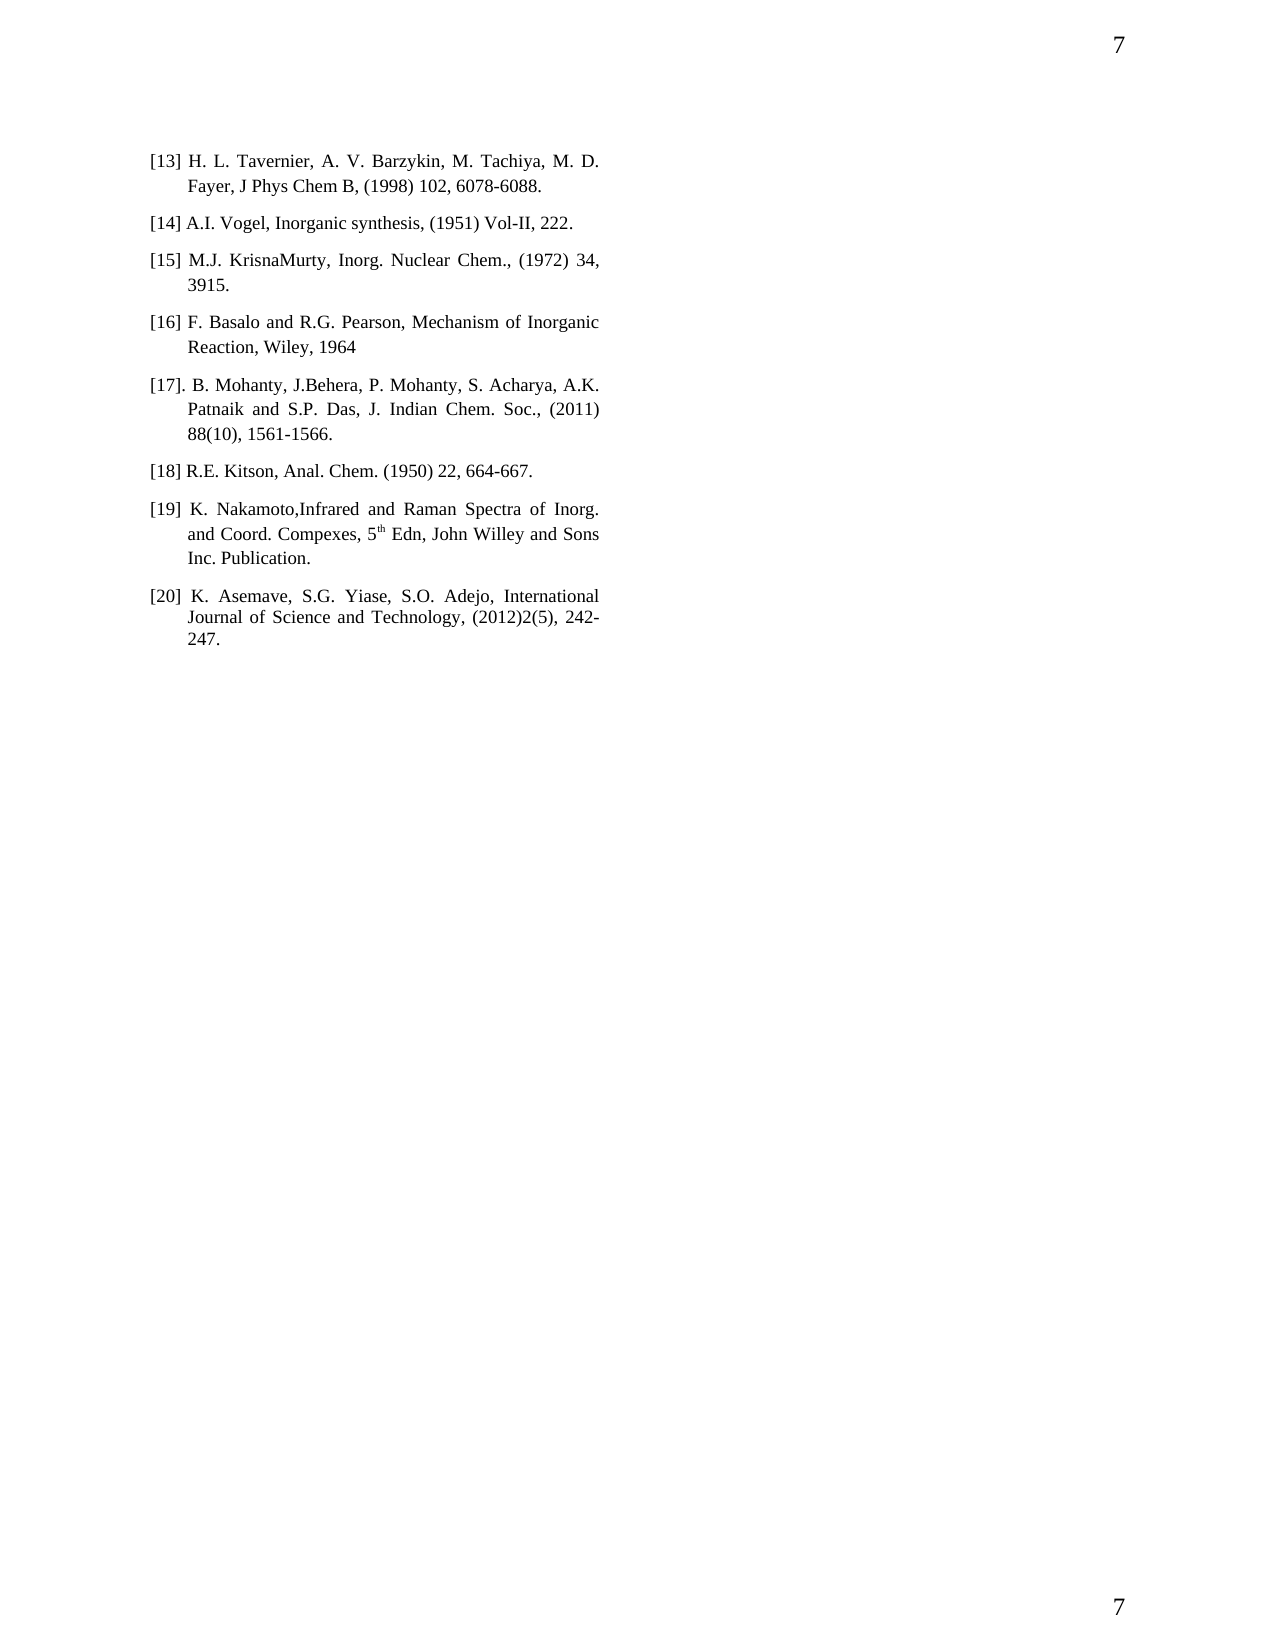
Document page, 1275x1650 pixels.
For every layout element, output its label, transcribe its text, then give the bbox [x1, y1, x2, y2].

text [15] M.J. KrisnaMurty, Inorg. Nuclear Chem., (1972) 34, 3915. [150, 249, 600, 296]
text [16] F. Basalo and R.G. Pearson, Mechanism of Inorganic Reaction, Wiley, 1964 [150, 311, 600, 358]
text [14] A.I. Vogel, Inorganic synthesis, (1951) Vol-II, 222. [150, 212, 600, 234]
text [19] K. Nakamoto,Infrared and Raman Spectra of Inorg. and Coord. Compexes, 5th Edn, John Willey and Sons Inc. Publication. [150, 498, 600, 569]
text [18] R.E. Kitson, Anal. Chem. (1950) 22, 664-667. [150, 460, 600, 482]
text [17]. B. Mohanty, J.Behera, P. Mohanty, S. Acharya, A.K. Patnaik and S.P. Das, J. Indian Chem. Soc., (2011) 88(10), 1561-1566. [150, 373, 600, 445]
text [20] K. Asemave, S.G. Yiase, S.O. Adejo, International Journal of Science and Technology, (2012)2(5), 242-247. [150, 584, 600, 649]
text [13] H. L. Tavernier, A. V. Barzykin, M. Tachiya, M. D. Fayer, J Phys Chem B, (1998) 102, 6078-6088. [150, 150, 600, 196]
